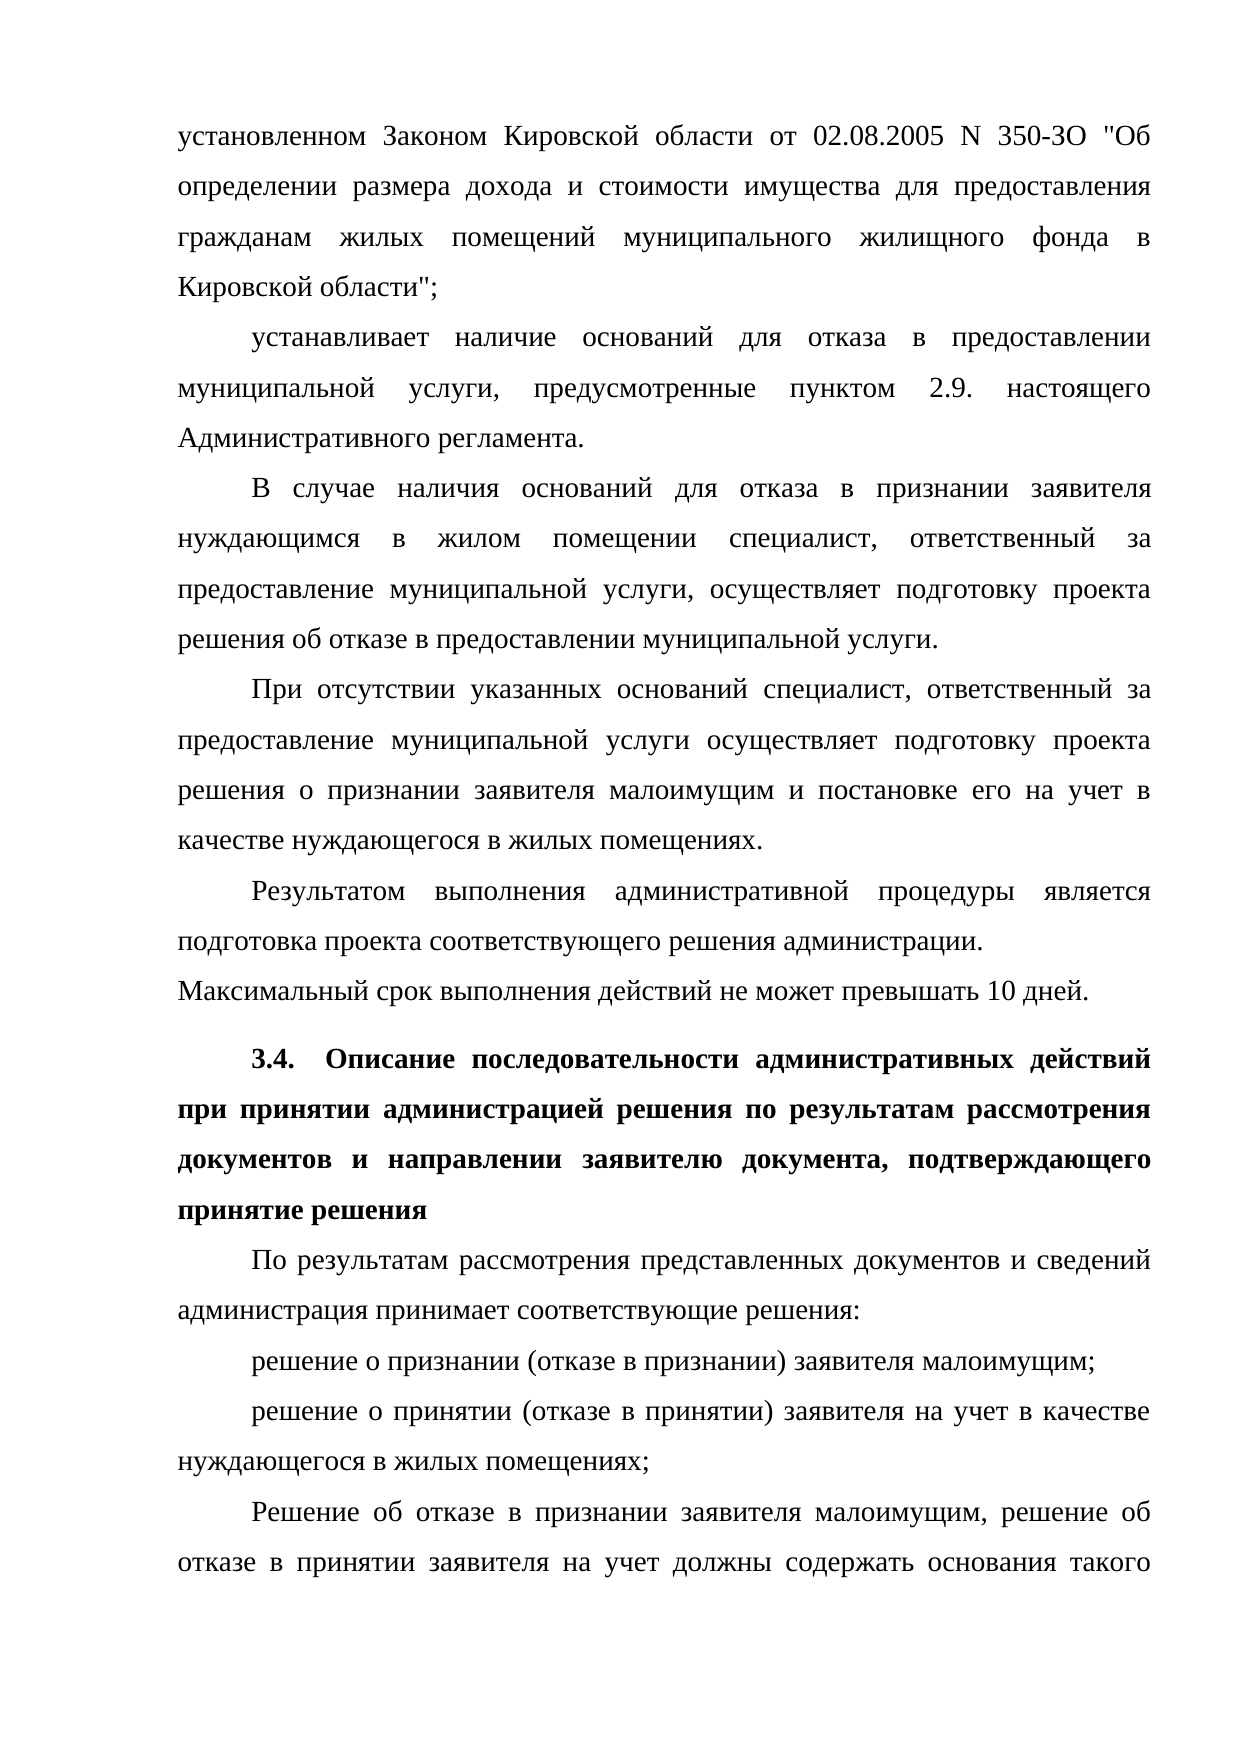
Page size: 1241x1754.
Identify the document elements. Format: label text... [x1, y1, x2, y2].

text Результатом выполнения административной процедуры является подготовка проекта соответствующего решения администрации. [177, 873, 1152, 957]
text устанавливает наличие оснований для отказа в предоставлении муниципальной услуги, предусмотренные пунктом 2.9. настоящего Административного регламента. [177, 319, 1152, 453]
text При отсутствии указанных оснований специалист, ответственный за предоставление муниципальной услуги осуществляет подготовку проекта решения о признании заявителя малоимущим и постановке его на учет в качестве нуждающегося в жилых помещениях. [177, 672, 1152, 856]
text решение о принятии (отказе в принятии) заявителя на учет в качестве нуждающегося в жилых помещениях; [177, 1393, 1152, 1477]
text решение о признании (отказе в признании) заявителя малоимущим; [177, 1343, 1152, 1376]
text 3.4. Описание последовательности административных действий при принятии администрацией решения по результатам рассмотрения документов и направлении заявителю документа, подтверждающего принятие решения [177, 1041, 1152, 1225]
text В случае наличия оснований для отказа в признании заявителя нуждающимся в жилом помещении специалист, ответственный за предоставление муниципальной услуги, осуществляет подготовку проекта решения об отказе в предоставлении муниципальной услуги. [177, 470, 1152, 655]
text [177, 118, 1152, 303]
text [177, 1494, 1152, 1578]
text По результатам рассмотрения представленных документов и сведений администрация принимает соответствующие решения: [177, 1242, 1152, 1326]
table_header Максимальный срок выполнения действий не может превышать 10 дней. [166, 974, 1163, 1041]
